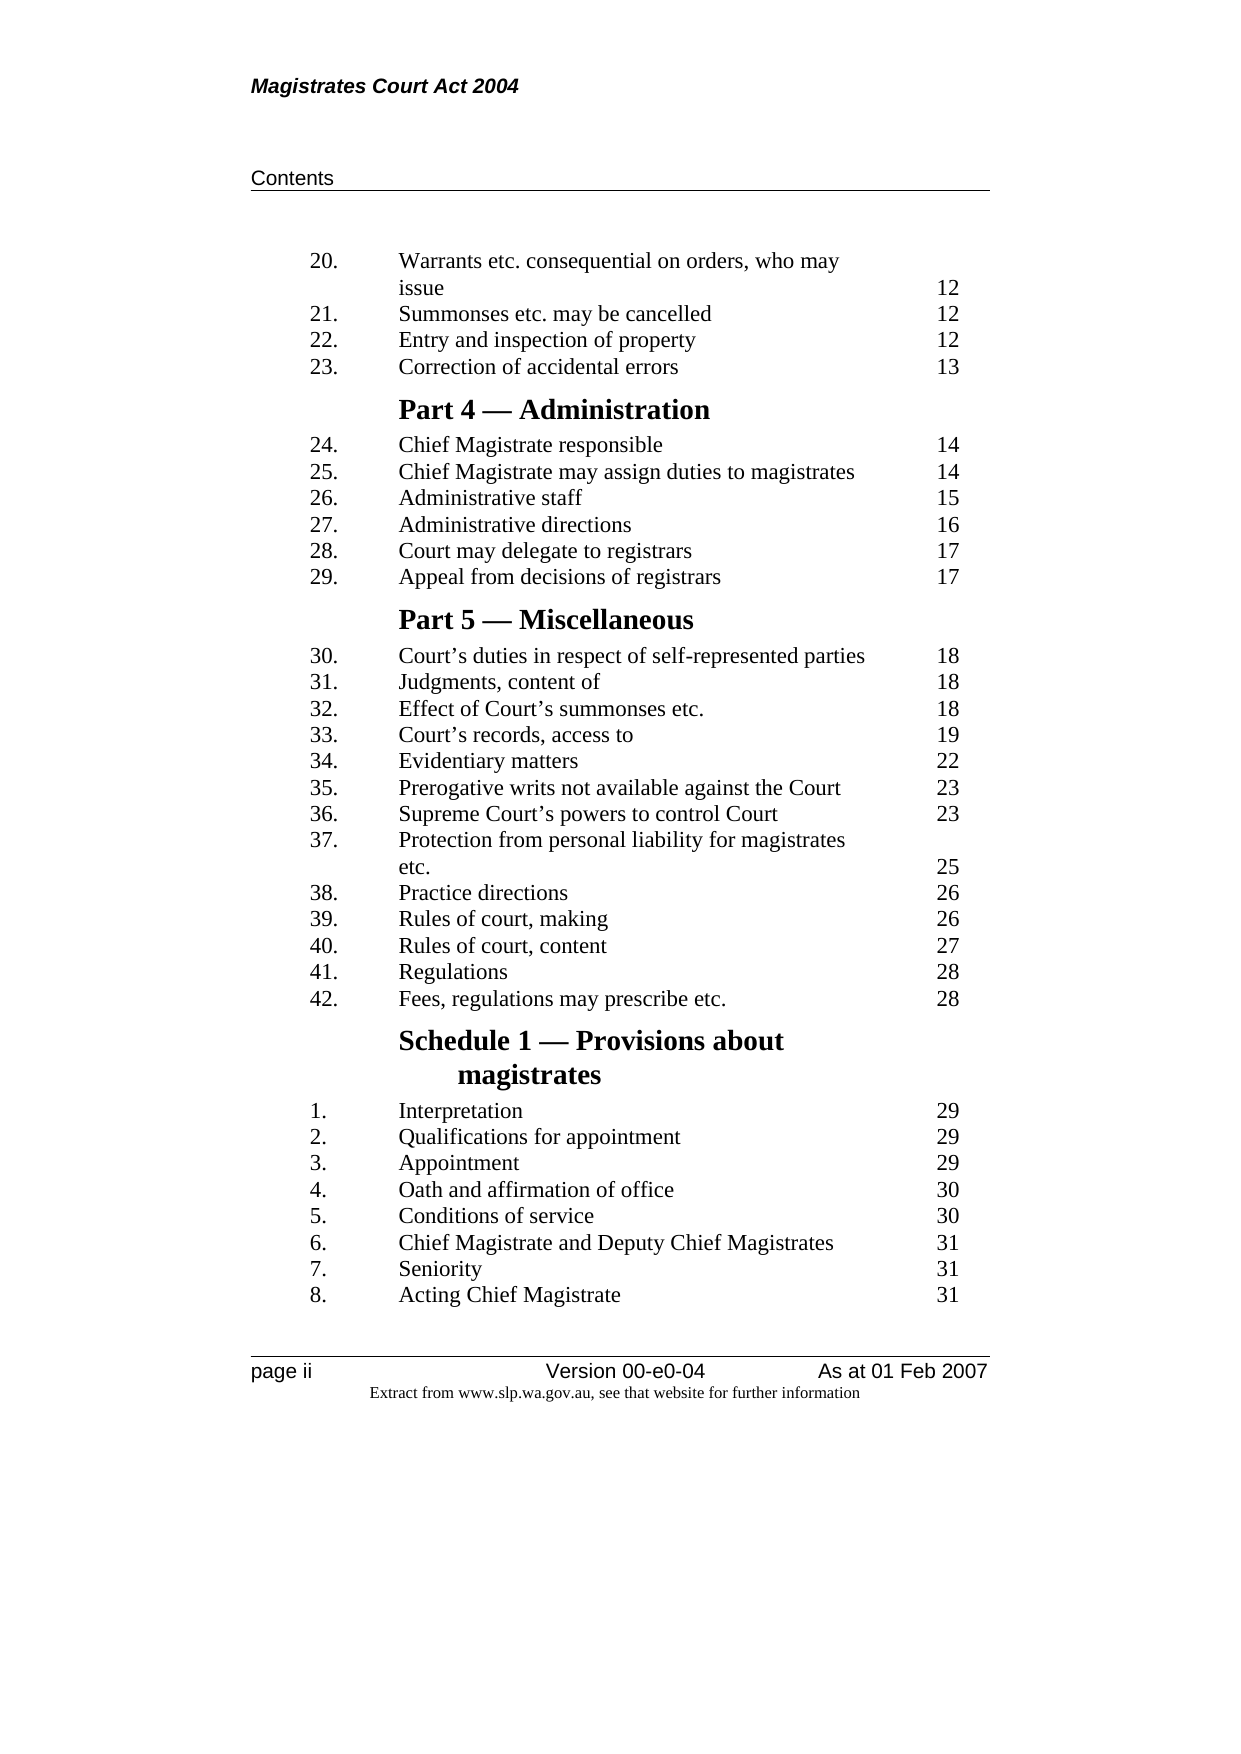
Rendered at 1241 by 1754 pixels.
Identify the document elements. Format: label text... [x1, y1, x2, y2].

text 40. Rules of court, content 27 [309, 932, 872, 958]
text 7. Seniority 31 [309, 1255, 872, 1281]
text 37. Protection from personal liability for magistrates etc. 25 [309, 826, 872, 879]
text 24. Chief Magistrate responsible 14 [309, 432, 872, 458]
text 2. Qualifications for appointment 29 [309, 1123, 872, 1149]
text 33. Court’s records, access to 19 [309, 721, 872, 747]
text 42. Fees, regulations may prescribe etc. 28 [309, 984, 872, 1011]
text 5. Conditions of service 30 [309, 1202, 872, 1228]
text 22. Entry and inspection of property 12 [309, 327, 872, 353]
text 31. Judgments, content of 18 [309, 668, 872, 695]
text Part 5 — Miscellaneous [398, 602, 872, 636]
text 21. Summonses etc. may be cancelled 12 [309, 300, 872, 327]
text 32. Effect of Court’s summonses etc. 18 [309, 695, 872, 721]
text Schedule 1 — Provisions about magistrates [398, 1023, 872, 1091]
text 38. Practice directions 26 [309, 879, 872, 906]
text 26. Administrative staff 15 [309, 484, 872, 511]
text 39. Rules of court, making 26 [309, 906, 872, 932]
text 28. Court may delegate to registrars 17 [309, 537, 872, 563]
text 4. Oath and affirmation of office 30 [309, 1176, 872, 1202]
text 8. Acting Chief Magistrate 31 [309, 1281, 872, 1308]
text 25. Chief Magistrate may assign duties to magistrates 14 [309, 458, 872, 484]
text 35. Prerogative writs not available against the Court 23 [309, 774, 872, 800]
text 6. Chief Magistrate and Deputy Chief Magistrates 31 [309, 1228, 872, 1255]
text Part 4 — Administration [398, 392, 872, 425]
text 20. Warrants etc. consequential on orders, who may issue 12 [309, 247, 872, 300]
text 23. Correction of accidental errors 13 [309, 353, 872, 379]
text 41. Regulations 28 [309, 958, 872, 984]
text 30. Court’s duties in respect of self-represented parties 18 [309, 642, 872, 668]
text 3. Appointment 29 [309, 1149, 872, 1176]
text 36. Supreme Court’s powers to control Court 23 [309, 800, 872, 826]
text 27. Administrative directions 16 [309, 511, 872, 537]
text 34. Evidentiary matters 22 [309, 747, 872, 774]
text 29. Appeal from decisions of registrars 17 [309, 563, 872, 590]
text 1. Interpretation 29 [309, 1097, 872, 1123]
